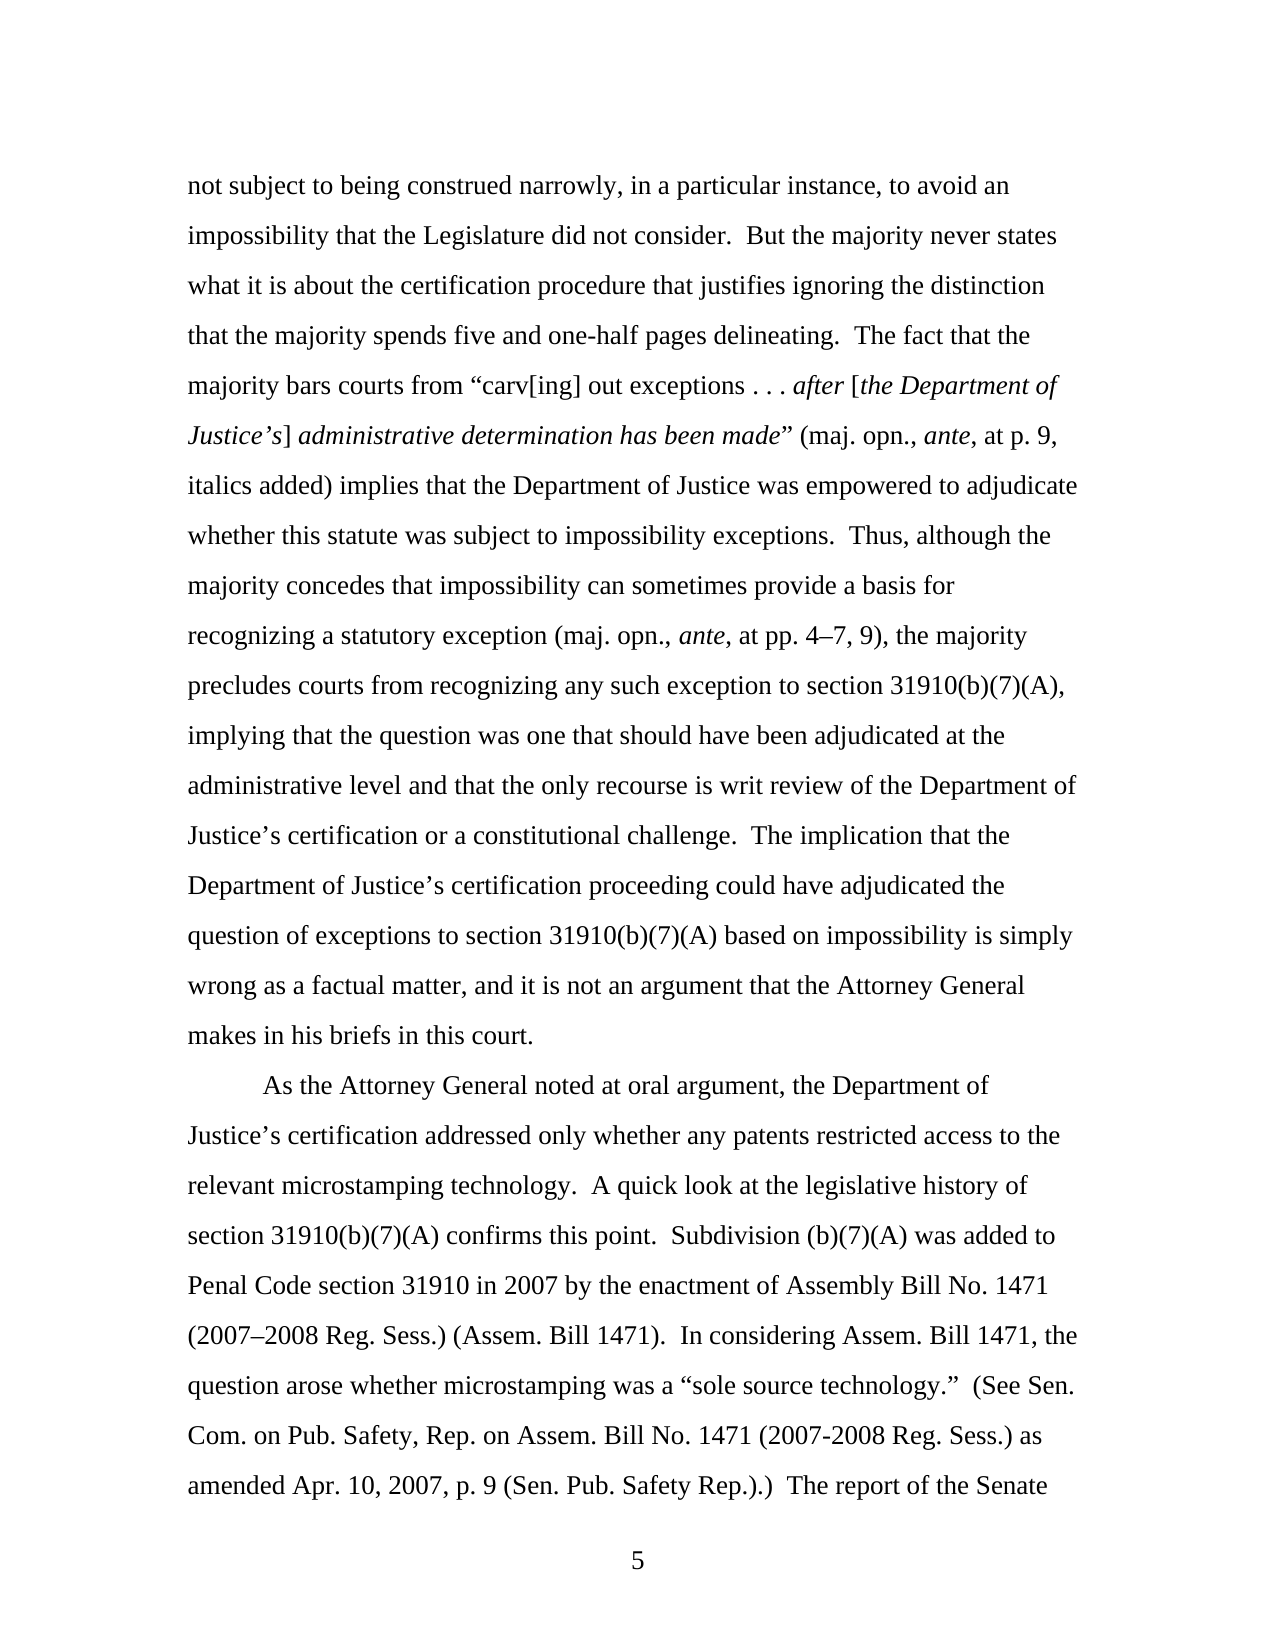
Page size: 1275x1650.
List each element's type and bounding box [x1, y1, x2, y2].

text [187, 150, 1087, 1050]
text [187, 1050, 1087, 1500]
